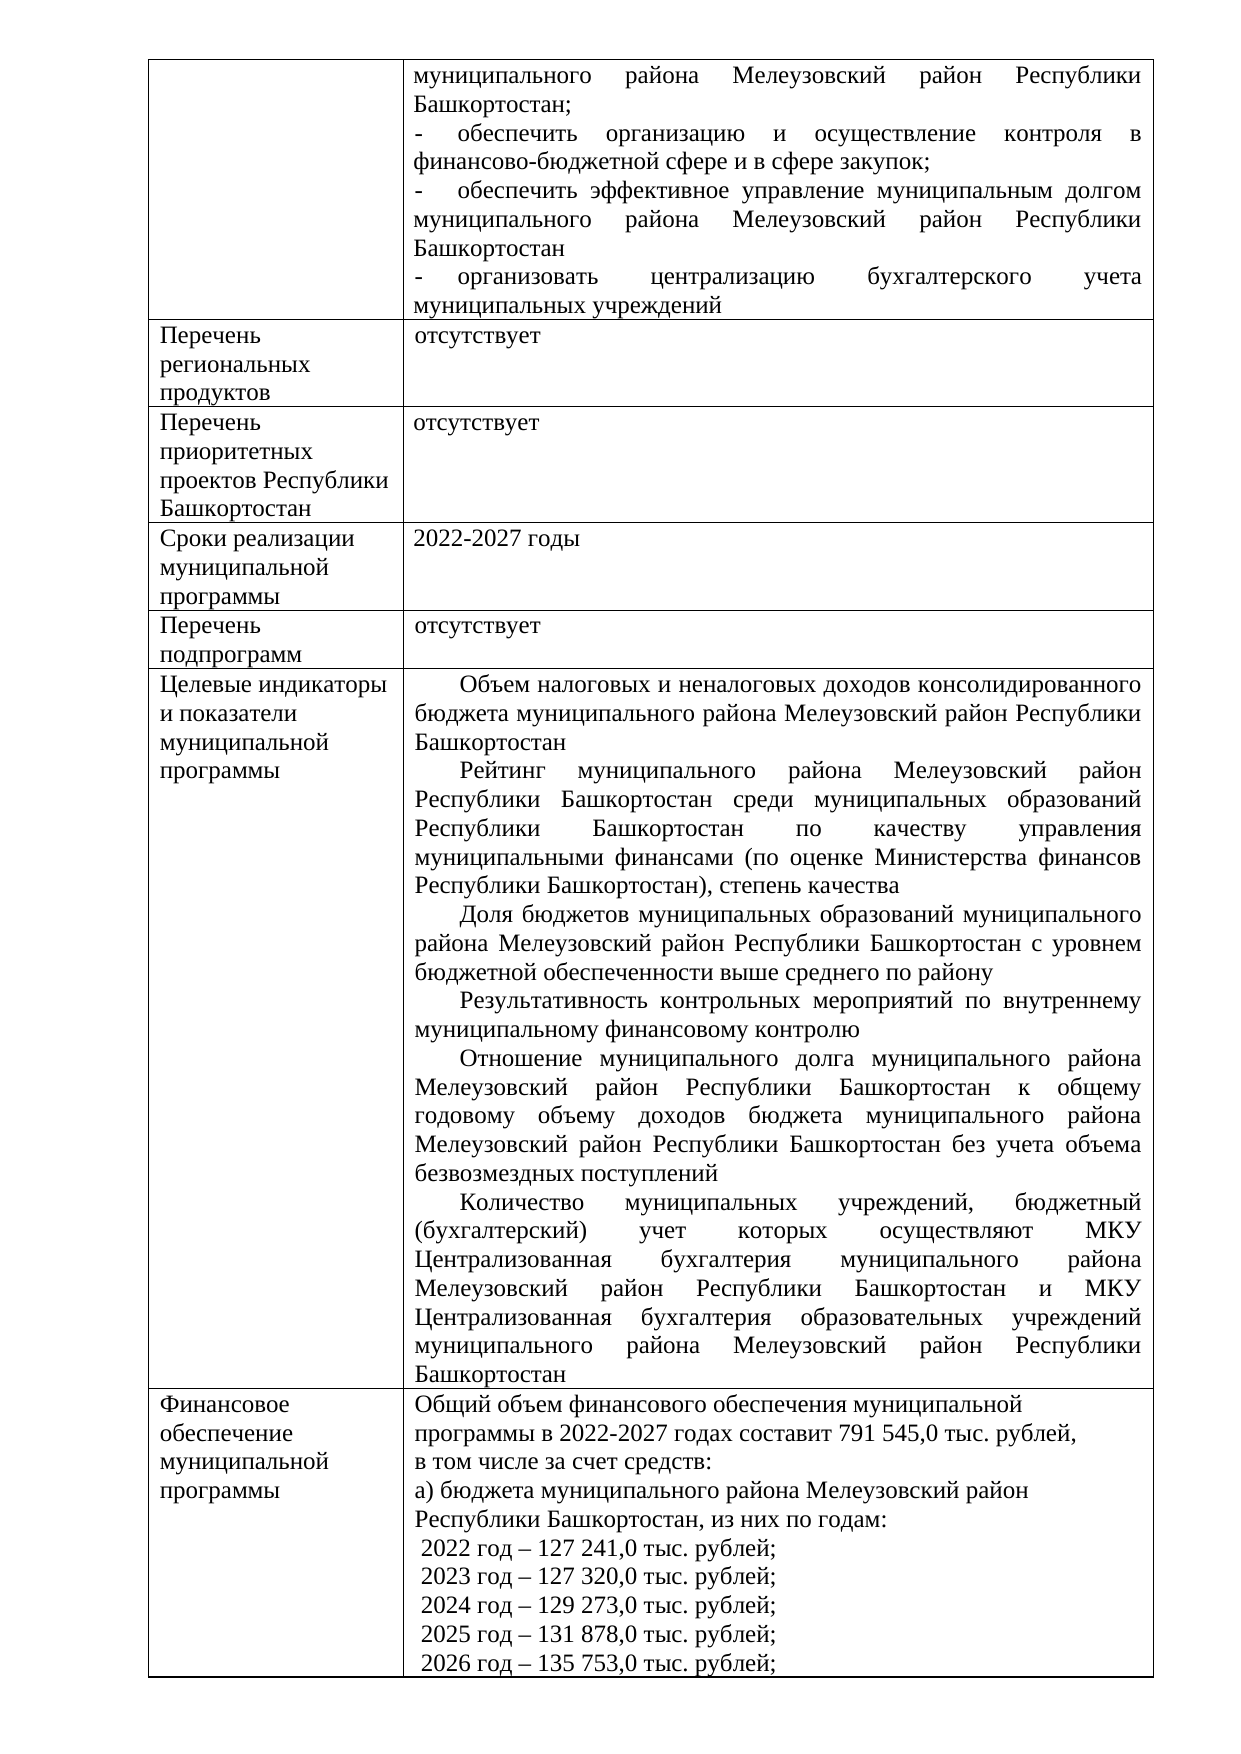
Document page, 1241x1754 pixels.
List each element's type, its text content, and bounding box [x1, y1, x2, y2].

table_cell Целевые индикаторы и показатели муниципальной программы [149, 669, 403, 1388]
table_cell отсутствует [404, 320, 1153, 406]
table_cell отсутствует [404, 407, 1153, 522]
table_cell Перечень подпрограмм [149, 611, 403, 668]
table_cell Объем налоговых и неналоговых доходов консолидированного бюджета муниципального района Мелеузовский район Республики Башкортостан Рейтинг муниципального района Мелеузовский район Республики Башкортостан среди муниципальных образований Республики Башкортостан по качеству управления муниципальными финансами (по оценке Министерства финансов Республики Башкортостан), степень качества Доля бюджетов муниципальных образований муниципального района Мелеузовский район Республики Башкортостан с уровнем бюджетной обеспеченности выше среднего по району Результативность контрольных мероприятий по внутреннему муниципальному финансовому контролю Отношение муниципального долга муниципального района Мелеузовский район Республики Башкортостан к общему годовому объему доходов бюджета муниципального района Мелеузовский район Республики Башкортостан без учета объема безвозмездных поступлений Количество муниципальных учреждений, бюджетный (бухгалтерский) учет которых осуществляют МКУ Централизованная бухгалтерия муниципального района Мелеузовский район Республики Башкортостан и МКУ Централизованная бухгалтерия образовательных учреждений муниципального района Мелеузовский район Республики Башкортостан [404, 669, 1153, 1388]
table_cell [149, 1389, 403, 1676]
table_cell Перечень региональных продуктов [149, 320, 403, 406]
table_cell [404, 60, 1153, 319]
table_cell [149, 60, 403, 319]
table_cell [404, 1389, 1153, 1676]
table_cell 2022-2027 годы [404, 523, 1153, 609]
table_cell Сроки реализации муниципальной программы [149, 523, 403, 609]
table_cell отсутствует [404, 611, 1153, 668]
table_cell Перечень приоритетных проектов Республики Башкортостан [149, 407, 403, 522]
